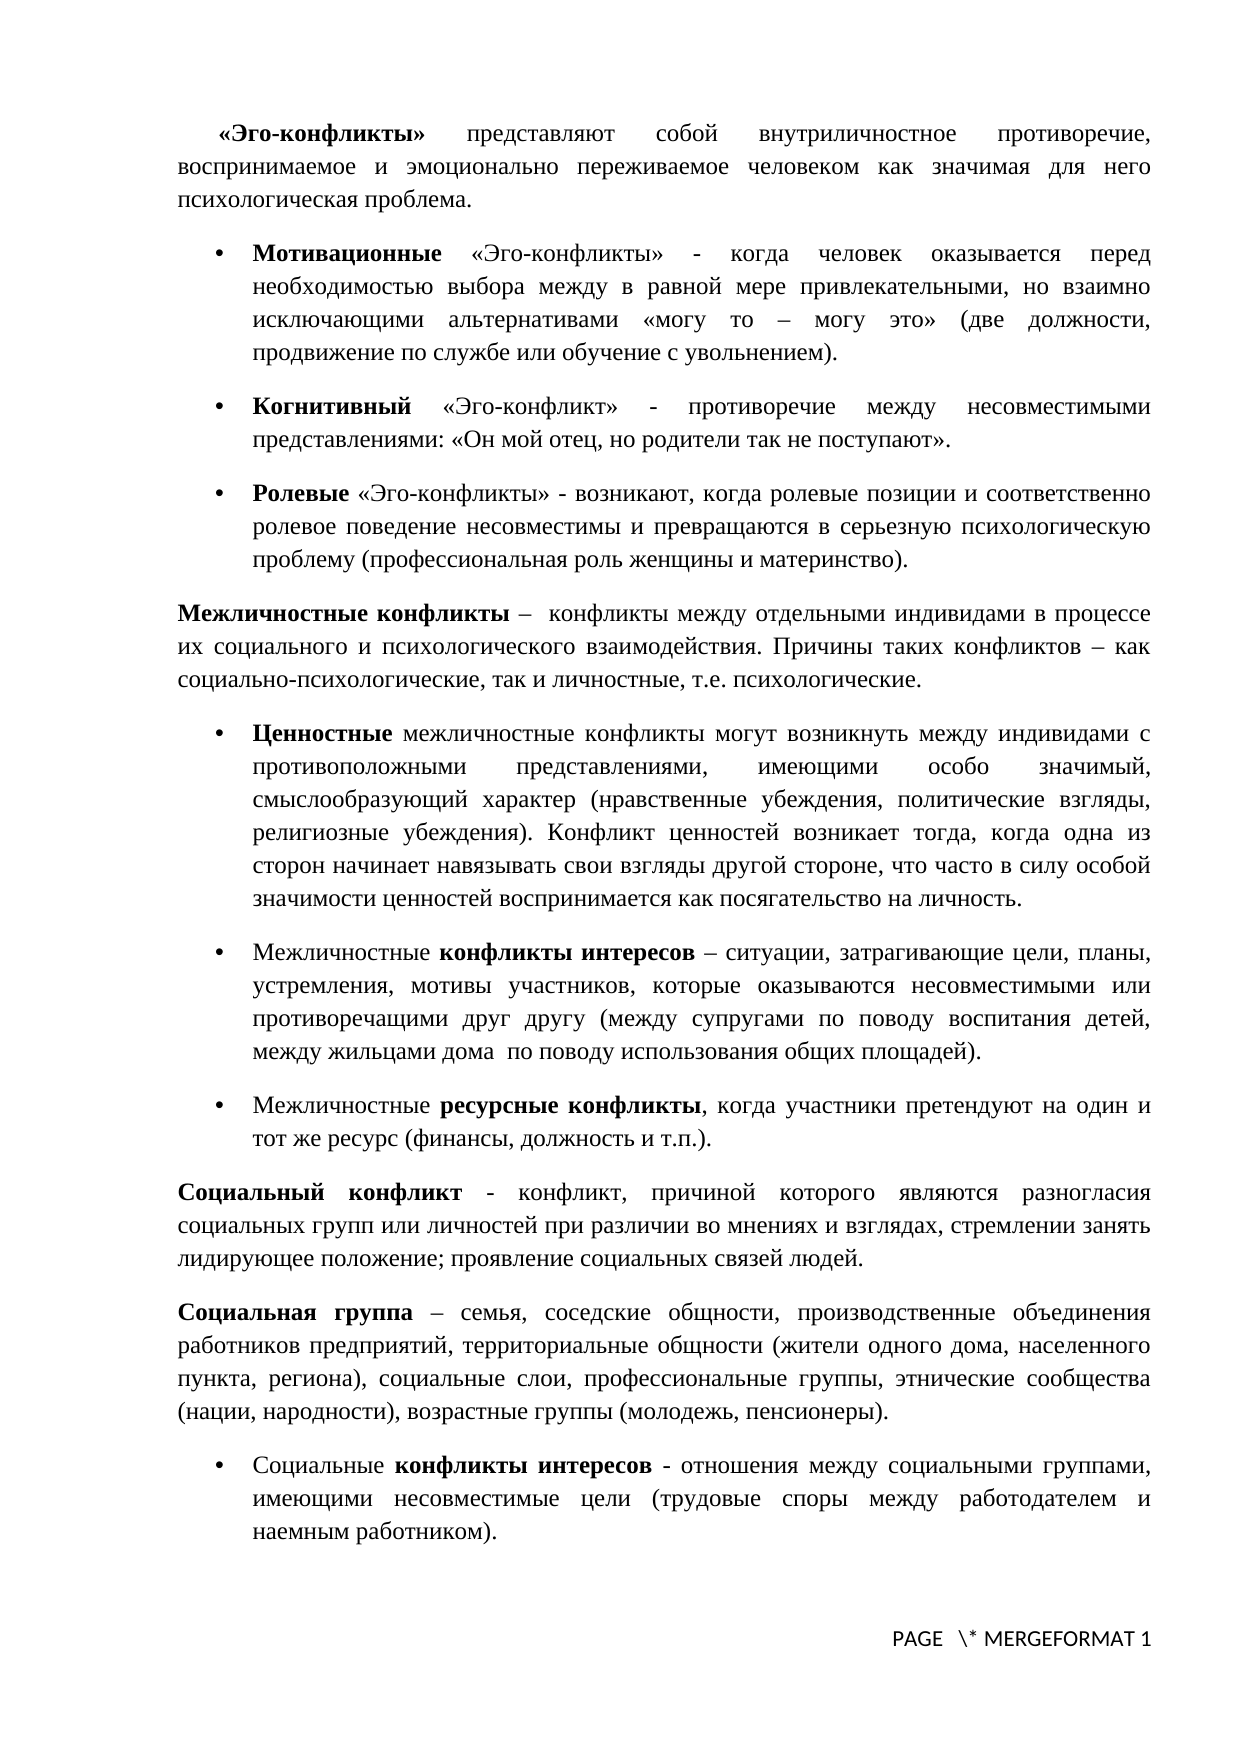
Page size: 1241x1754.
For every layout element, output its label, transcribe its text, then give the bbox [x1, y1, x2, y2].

list Мотивационные «Эго-конфликты» - когда человек оказывается перед необходимостью выбора между в равной мере привлекательными, но взаимно исключающими альтернативами «могу то – могу это» (две должности, продвижение по службе или обучение с увольнением). [215, 238, 1152, 366]
text Социальный конфликт - конфликт, причиной которого являются разногласия социальных групп или личностей при различии во мнениях и взглядах, стремлении занять лидирующее положение; проявление социальных связей людей. [177, 1177, 1152, 1272]
text Социальная группа – семья, соседские общности, производственные объединения работников предприятий, территориальные общности (жители одного дома, населенного пункта, региона), социальные слои, профессиональные группы, этнические сообщества (нации, народности), возрастные группы (молодежь, пенсионеры). [177, 1297, 1152, 1425]
list Межличностные ресурсные конфликты, когда участники претендуют на один и тот же ресурс (финансы, должность и т.п.). [215, 1090, 1152, 1152]
list Когнитивный «Эго-конфликт» - противоречие между несовместимыми представлениями: «Он мой отец, но родители так не поступают». [215, 391, 1152, 453]
list Межличностные конфликты интересов – ситуации, затрагивающие цели, планы, устремления, мотивы участников, которые оказываются несовместимыми или противоречащими друг другу (между супругами по поводу воспитания детей, между жильцами дома по поводу использования общих площадей). [215, 937, 1152, 1065]
list Социальные конфликты интересов - отношения между социальными группами, имеющими несовместимые цели (трудовые споры между работодателем и наемным работником). [215, 1450, 1152, 1545]
text Межличностные конфликты – конфликты между отдельными индивидами в процессе их социального и психологического взаимодействия. Причины таких конфликтов – как социально-психологические, так и личностные, т.е. психологические. [177, 598, 1152, 693]
list Ценностные межличностные конфликты могут возникнуть между индивидами с противоположными представлениями, имеющими особо значимый, смыслообразующий характер (нравственные убеждения, политические взгляды, религиозные убеждения). Конфликт ценностей возникает тогда, когда одна из сторон начинает навязывать свои взгляды другой стороне, что часто в силу особой значимости ценностей воспринимается как посягательство на личность. [215, 718, 1152, 912]
list Ролевые «Эго-конфликты» - возникают, когда ролевые позиции и соответственно ролевое поведение несовместимы и превращаются в серьезную психологическую проблему (профессиональная роль женщины и материнство). [215, 478, 1152, 573]
text «Эго-конфликты» представляют собой внутриличностное противоречие, воспринимаемое и эмоционально переживаемое человеком как значимая для него психологическая проблема. [177, 118, 1152, 213]
